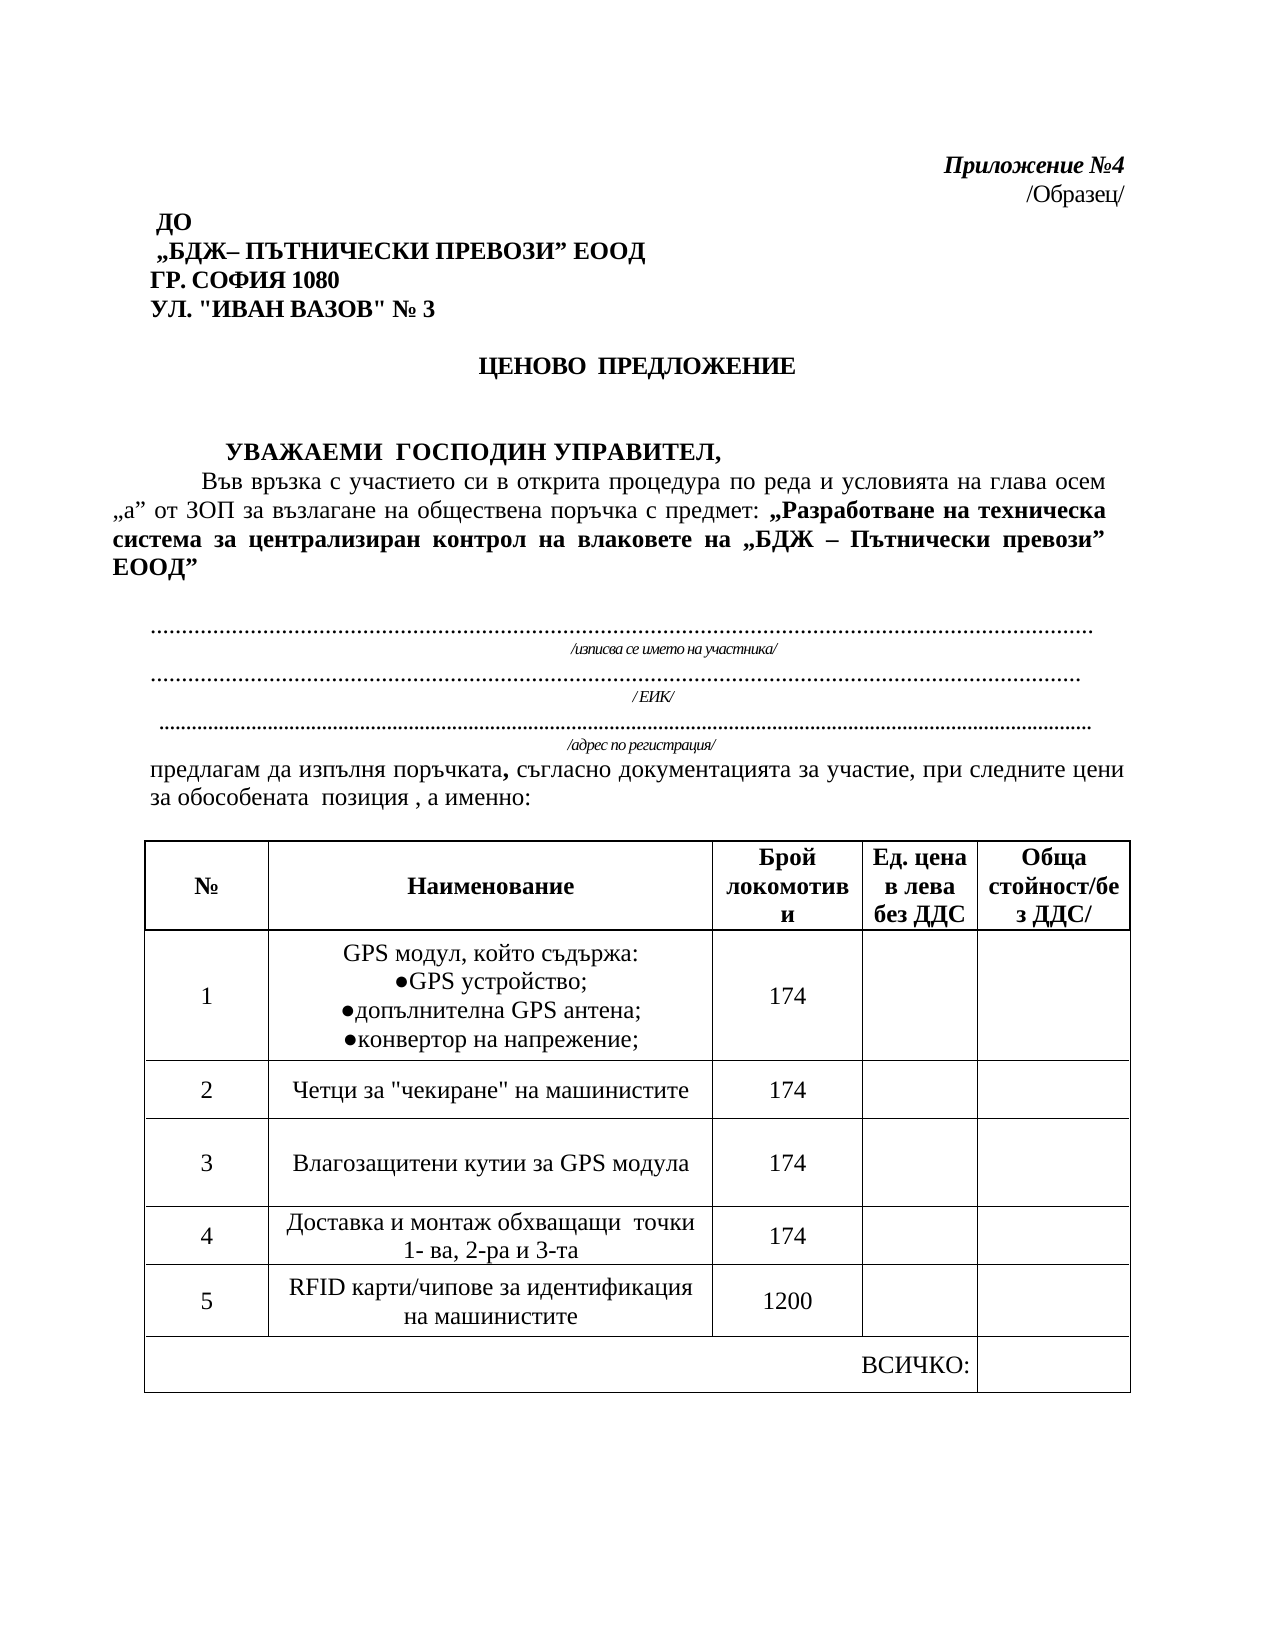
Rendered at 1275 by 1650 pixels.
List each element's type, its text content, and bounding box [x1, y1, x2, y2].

table_cell Доставка и монтаж обхващащи точки 1- ва, 2-ра и 3-та [269, 1207, 712, 1264]
table_cell [863, 1061, 977, 1118]
text /Образец/ [150, 179, 1125, 207]
table_cell Четци за "чекиране" на машинистите [269, 1061, 712, 1118]
table_cell [863, 931, 977, 1060]
text /изписва се името на участника/ [150, 639, 1125, 658]
table_cell [978, 1060, 1130, 1118]
table_cell [863, 1119, 977, 1206]
table_cell 174 [713, 931, 862, 1060]
table_cell GPS модул, който съдържа: ●GPS устройство; ●допълнителна GPS антена; ●конвертор на напрежение; [269, 931, 712, 1060]
table_cell [978, 1206, 1130, 1264]
table_cell 174 [713, 1061, 862, 1118]
table_cell 1200 [713, 1265, 862, 1336]
text ЦЕНОВО ПРЕДЛОЖЕНИЕ [150, 351, 1125, 380]
table_cell [978, 931, 1130, 1060]
table_cell 1 [145, 931, 268, 1060]
table_cell 174 [713, 1119, 862, 1206]
text УВАЖАЕМИ ГОСПОДИН УПРАВИТЕЛ, [150, 437, 1029, 466]
text предлагам да изпълня поръчката, съгласно документацията за участие, при следните цени за обособената позиция , а именно: [150, 754, 1125, 811]
text ДО [150, 207, 710, 236]
text Във връзка с участието си в открита процедура по реда и условията на глава осем „а” от ЗОП за възлагане на обществена поръчка с предмет: „Разработване на техническа система за централизиран контрол на влаковете на „БДЖ – Пътнически превози” ЕООД” [112, 466, 1106, 581]
table_header Ед. цена в лева без ДДС [863, 842, 977, 928]
table_cell 4 [145, 1206, 268, 1264]
text /адрес по регистрация/ [158, 734, 1125, 754]
text ............................................................................................................................................................................ [158, 706, 1125, 734]
table_cell [978, 1264, 1130, 1336]
table_cell 2 [145, 1060, 268, 1118]
table_cell ВСИЧКО: [145, 1336, 977, 1392]
table_cell 174 [713, 1207, 862, 1264]
table_cell [978, 1118, 1130, 1206]
text „БДЖ– ПЪТНИЧЕСКИ ПРЕВОЗИ” ЕООД [150, 236, 710, 265]
table_header Наименование [269, 842, 712, 928]
table_header № [146, 842, 268, 928]
table_header Обща стойност/без ДДС/ [978, 842, 1129, 928]
text ГР. СОФИЯ 1080 [150, 265, 1125, 294]
table_header Брой локомотиви [713, 842, 862, 928]
table_cell [863, 1207, 977, 1264]
table_cell 5 [145, 1264, 268, 1336]
text Приложение №4 [150, 150, 1125, 179]
table_cell [863, 1265, 977, 1336]
table_cell RFID карти/чипове за идентификация на машинистите [269, 1265, 712, 1336]
table_cell 3 [145, 1118, 268, 1206]
text ....................................................................................................................................................... [150, 610, 1125, 639]
text / ЕИК/ [182, 687, 1125, 706]
text УЛ. "ИВАН ВАЗОВ" № 3 [150, 294, 1125, 322]
table_cell Влагозащитени кутии за GPS модула [269, 1119, 712, 1206]
table_cell [978, 1336, 1130, 1392]
text ..................................................................................................................................................... [150, 658, 1125, 687]
